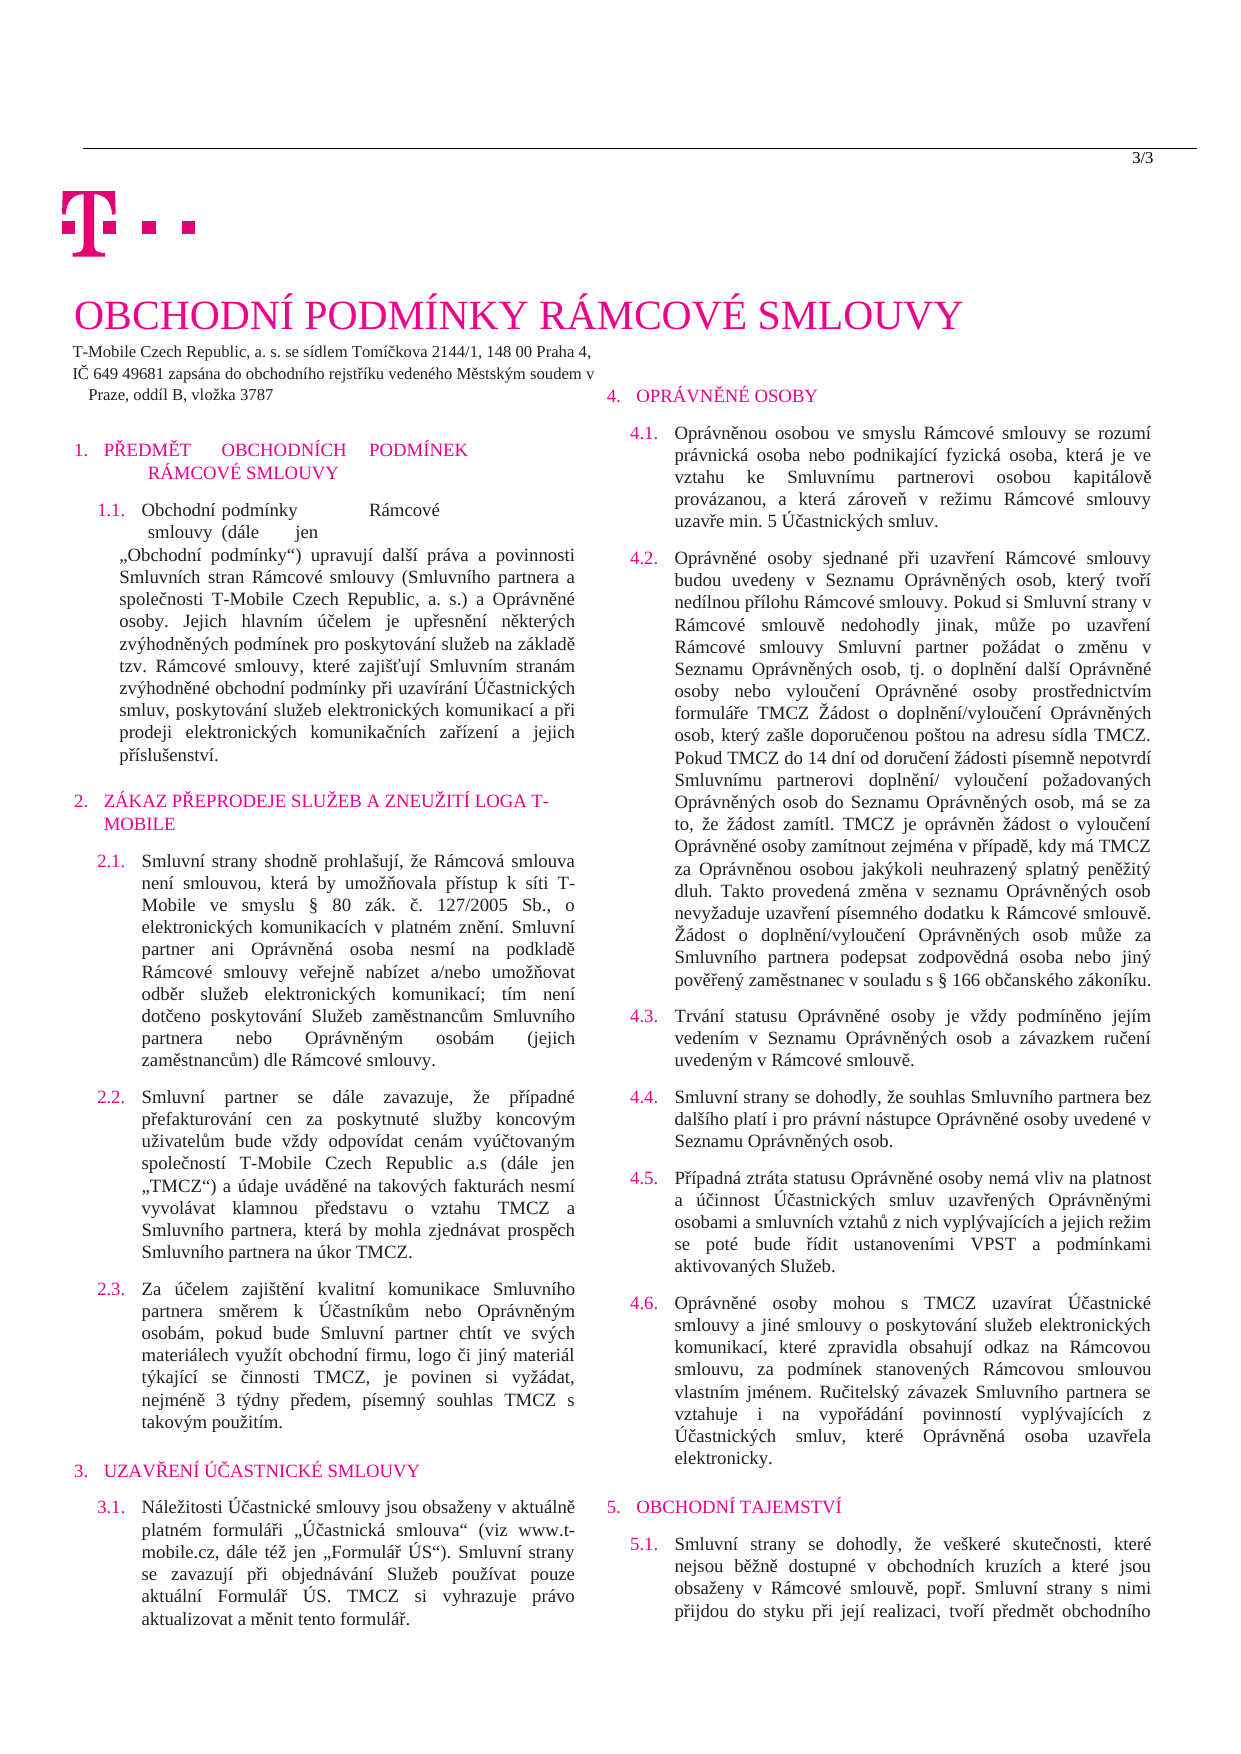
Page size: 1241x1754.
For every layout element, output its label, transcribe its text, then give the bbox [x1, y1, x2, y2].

text T-Mobile Czech Republic, a. s. se sídlem Tomíčkova 2144/1, 148 00 Praha 4, [72, 342, 1152, 361]
list Oprávněné osoby mohou s TMCZ uzavírat Účastnické smlouvy a jiné smlouvy o poskytování služeb elektronických komunikací, které zpravidla obsahují odkaz na Rámcovou smlouvu, za podmínek stanovených Rámcovou smlouvou vlastním jménem. Ručitelský závazek Smluvního partnera se vztahuje i na vypořádání povinností vyplývajících z Účastnických smluv, které Oprávněná osoba uzavřela elektronicky. [630, 1292, 1152, 1469]
list Smluvní strany se dohodly, že souhlas Smluvního partnera bez dalšího platí i pro právní nástupce Oprávněné osoby uvedené v Seznamu Oprávněných osob. [630, 1086, 1152, 1152]
list UZAVŘENÍ ÚČASTNICKÉ SMLOUVY [74, 1460, 576, 1481]
list Oprávněnou osobou ve smyslu Rámcové smlouvy se rozumí právnická osoba nebo podnikající fyzická osoba, která je ve vztahu ke Smluvnímu partnerovi osobou kapitálově provázanou, a která zároveň v režimu Rámcové smlouvy uzavře min. 5 Účastnických smluv. [630, 422, 1152, 532]
list Smluvní strany shodně prohlašují, že Rámcová smlouva není smlouvou, která by umožňovala přístup k síti T-Mobile ve smyslu § 80 zák. č. 127/2005 Sb., o elektronických komunikacích v platném znění. Smluvní partner ani Oprávněná osoba nesmí na podkladě Rámcové smlouvy veřejně nabízet a/nebo umožňovat odběr služeb elektronických komunikací; tím není dotčeno poskytování Služeb zaměstnancům Smluvního partnera nebo Oprávněným osobám (jejich zaměstnancům) dle Rámcové smlouvy. [97, 849, 576, 1071]
list Trvání statusu Oprávněné osoby je vždy podmíněno jejím vedením v Seznamu Oprávněných osob a závazkem ručení uvedeným v Rámcové smlouvě. [630, 1005, 1152, 1071]
list Obchodní podmínky Rámcové smlouvy (dále jen [97, 499, 576, 542]
list Náležitosti Účastnické smlouvy jsou obsaženy v aktuálně platném formuláři „Účastnická smlouva“ (viz www.t-mobile.cz, dále též jen „Formulář ÚS“). Smluvní strany se zavazují při objednávání Služeb používat pouze aktuální Formulář ÚS. TMCZ si vyhrazuje právo aktualizovat a měnit tento formulář. [97, 1496, 576, 1629]
subtitle OBCHODNÍ PODMÍNKY RÁMCOVÉ SMLOUVY [74, 291, 1152, 338]
list OBCHODNÍ TAJEMSTVÍ [607, 1496, 1152, 1518]
text 3/3 [74, 148, 1153, 167]
list Případná ztráta statusu Oprávněné osoby nemá vliv na platnost a účinnost Účastnických smluv uzavřených Oprávněnými osobami a smluvních vztahů z nich vyplývajících a jejich režim se poté bude řídit ustanoveními VPST a podmínkami aktivovaných Služeb. [630, 1167, 1152, 1277]
text Praze, oddíl B, vložka 3787 [88, 385, 576, 404]
list Za účelem zajištění kvalitní komunikace Smluvního partnera směrem k Účastníkům nebo Oprávněným osobám, pokud bude Smluvní partner chtít ve svých materiálech využít obchodní firmu, logo či jiný materiál týkající se činnosti TMCZ, je povinen si vyžádat, nejméně 3 týdny předem, písemný souhlas TMCZ s takovým použitím. [97, 1277, 576, 1432]
list Oprávněné osoby sjednané při uzavření Rámcové smlouvy budou uvedeny v Seznamu Oprávněných osob, který tvoří nedílnou přílohu Rámcové smlouvy. Pokud si Smluvní strany v Rámcové smlouvě nedohodly jinak, může po uzavření Rámcové smlouvy Smluvní partner požádat o změnu v Seznamu Oprávněných osob, tj. o doplnění další Oprávněné osoby nebo vyloučení Oprávněné osoby prostřednictvím formuláře TMCZ Žádost o doplnění/vyloučení Oprávněných osob, který zašle doporučenou poštou na adresu sídla TMCZ. Pokud TMCZ do 14 dní od doručení žádosti písemně nepotvrdí Smluvnímu partnerovi doplnění/ vyloučení požadovaných Oprávněných osob do Seznamu Oprávněných osob, má se za to, že žádost zamítl. TMCZ je oprávněn žádost o vyloučení Oprávněné osoby zamítnout zejména v případě, kdy má TMCZ za Oprávněnou osobou jakýkoli neuhrazený splatný peněžitý dluh. Takto provedená změna v seznamu Oprávněných osob nevyžaduje uzavření písemného dodatku k Rámcové smlouvě. Žádost o doplnění/vyloučení Oprávněných osob může za Smluvního partnera podepsat zodpovědná osoba nebo jiný pověřený zaměstnanec v souladu s § 166 občanského zákoníku. [630, 547, 1152, 990]
list Smluvní partner se dále zavazuje, že případné přefakturování cen za poskytnuté služby koncovým uživatelům bude vždy odpovídat cenám vyúčtovaným společností T-Mobile Czech Republic a.s (dále jen „TMCZ“) a údaje uváděné na takových fakturách nesmí vyvolávat klamnou představu o vztahu TMCZ a Smluvního partnera, která by mohla zjednávat prospěch Smluvního partnera na úkor TMCZ. [97, 1086, 576, 1263]
text „Obchodní podmínky“) upravují další práva a povinnosti Smluvních stran Rámcové smlouvy (Smluvního partnera a společnosti T-Mobile Czech Republic, a. s.) a Oprávněné osoby. Jejich hlavním účelem je upřesnění některých zvýhodněných podmínek pro poskytování služeb na základě tzv. Rámcové smlouvy, které zajišťují Smluvním stranám zvýhodněné obchodní podmínky při uzavírání Účastnických smluv, poskytování služeb elektronických komunikací a při prodeji elektronických komunikačních zařízení a jejich příslušenství. [119, 544, 576, 765]
list ZÁKAZ PŘEPRODEJE SLUŽEB A ZNEUŽITÍ LOGA T-MOBILE [74, 790, 576, 834]
list OPRÁVNĚNÉ OSOBY [607, 385, 1152, 407]
text IČ 649 49681 zapsána do obchodního rejstříku vedeného Městským soudem v [72, 364, 1152, 383]
list PŘEDMĚT OBCHODNÍCH PODMÍNEK RÁMCOVÉ SMLOUVY [74, 439, 576, 483]
